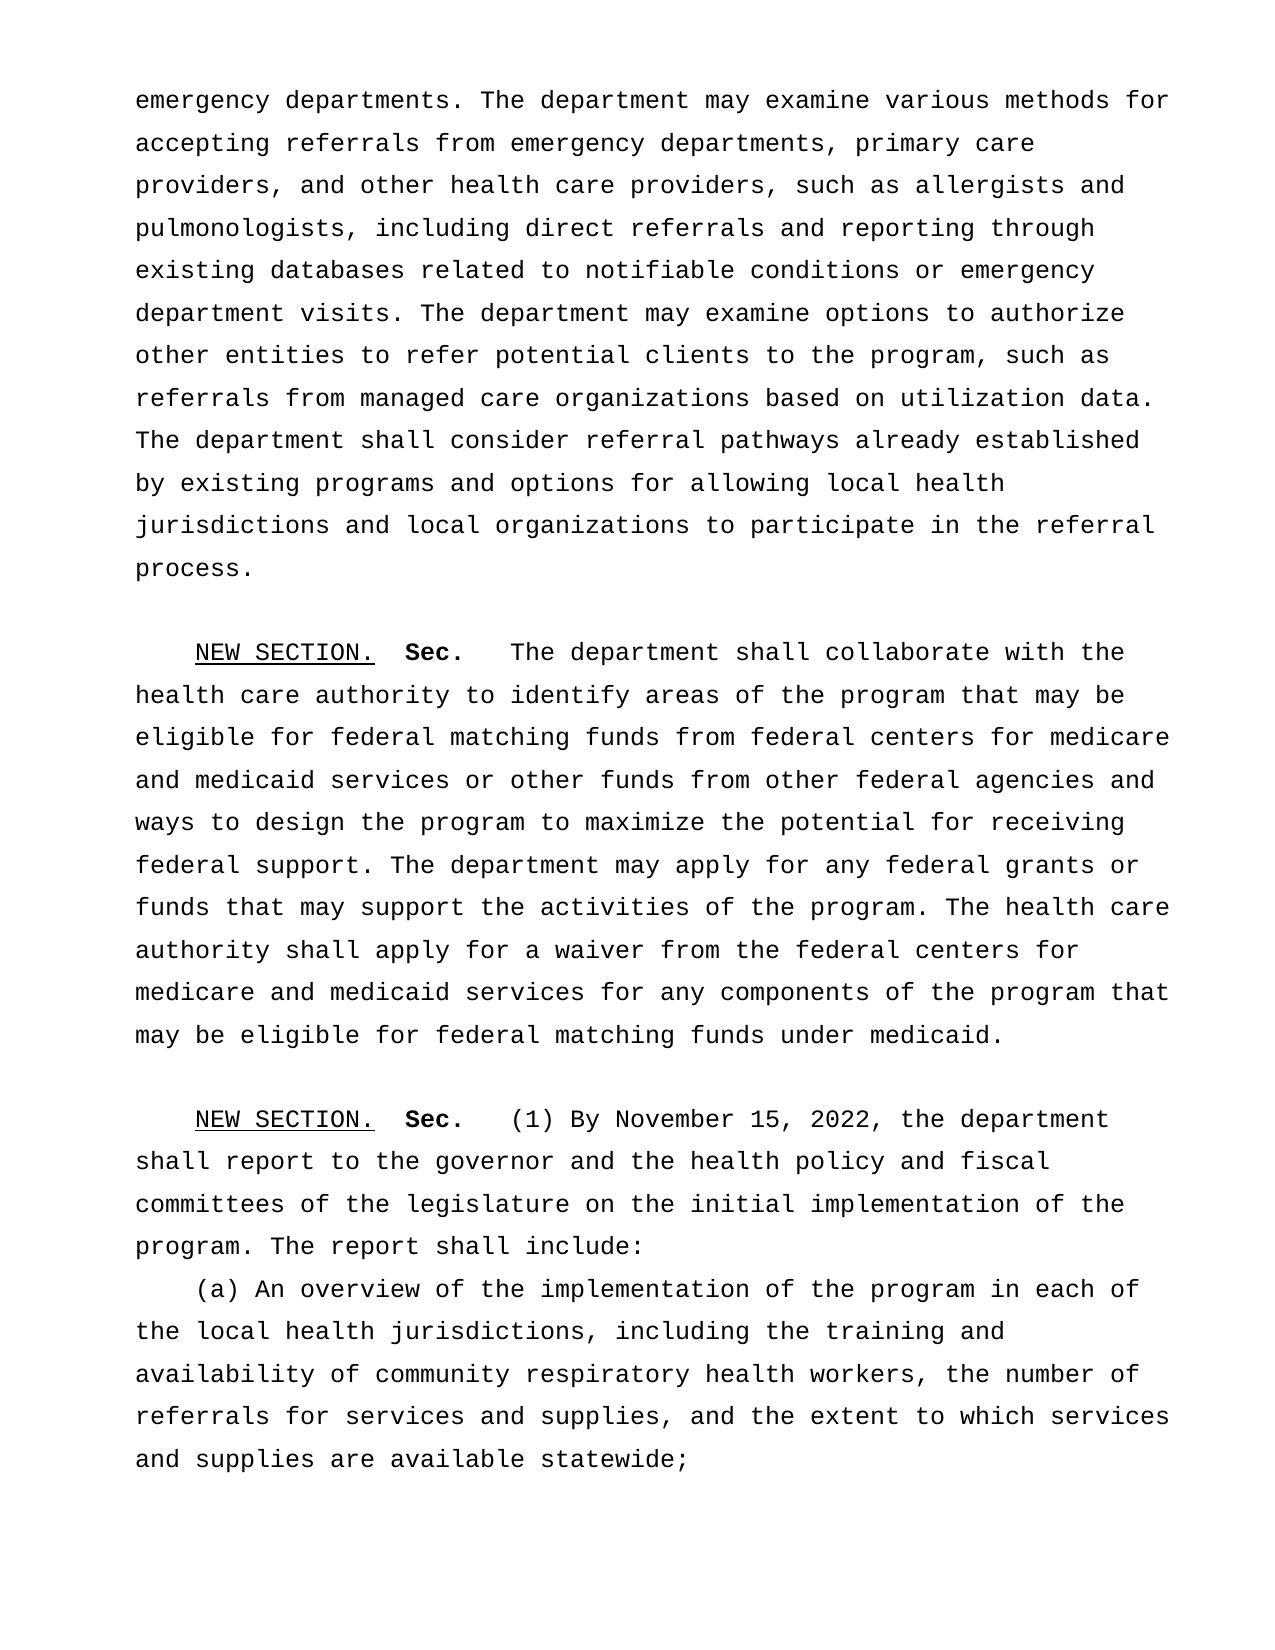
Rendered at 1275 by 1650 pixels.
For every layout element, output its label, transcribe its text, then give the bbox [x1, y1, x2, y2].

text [135, 75, 1170, 585]
text NEW SECTION. Sec. (1) By November 15, 2022, the department shall report to the governor and the health policy and fiscal committees of the legislature on the initial implementation of the program. The report shall include: [135, 1093, 1170, 1263]
text (a) An overview of the implementation of the program in each of the local health jurisdictions, including the training and availability of community respiratory health workers, the number of referrals for services and supplies, and the extent to which services and supplies are available statewide; [135, 1263, 1170, 1476]
text NEW SECTION. Sec. The department shall collaborate with the health care authority to identify areas of the program that may be eligible for federal matching funds from federal centers for medicare and medicaid services or other funds from other federal agencies and ways to design the program to maximize the potential for receiving federal support. The department may apply for any federal grants or funds that may support the activities of the program. The health care authority shall apply for a waiver from the federal centers for medicare and medicaid services for any components of the program that may be eligible for federal matching funds under medicaid. [135, 627, 1170, 1052]
